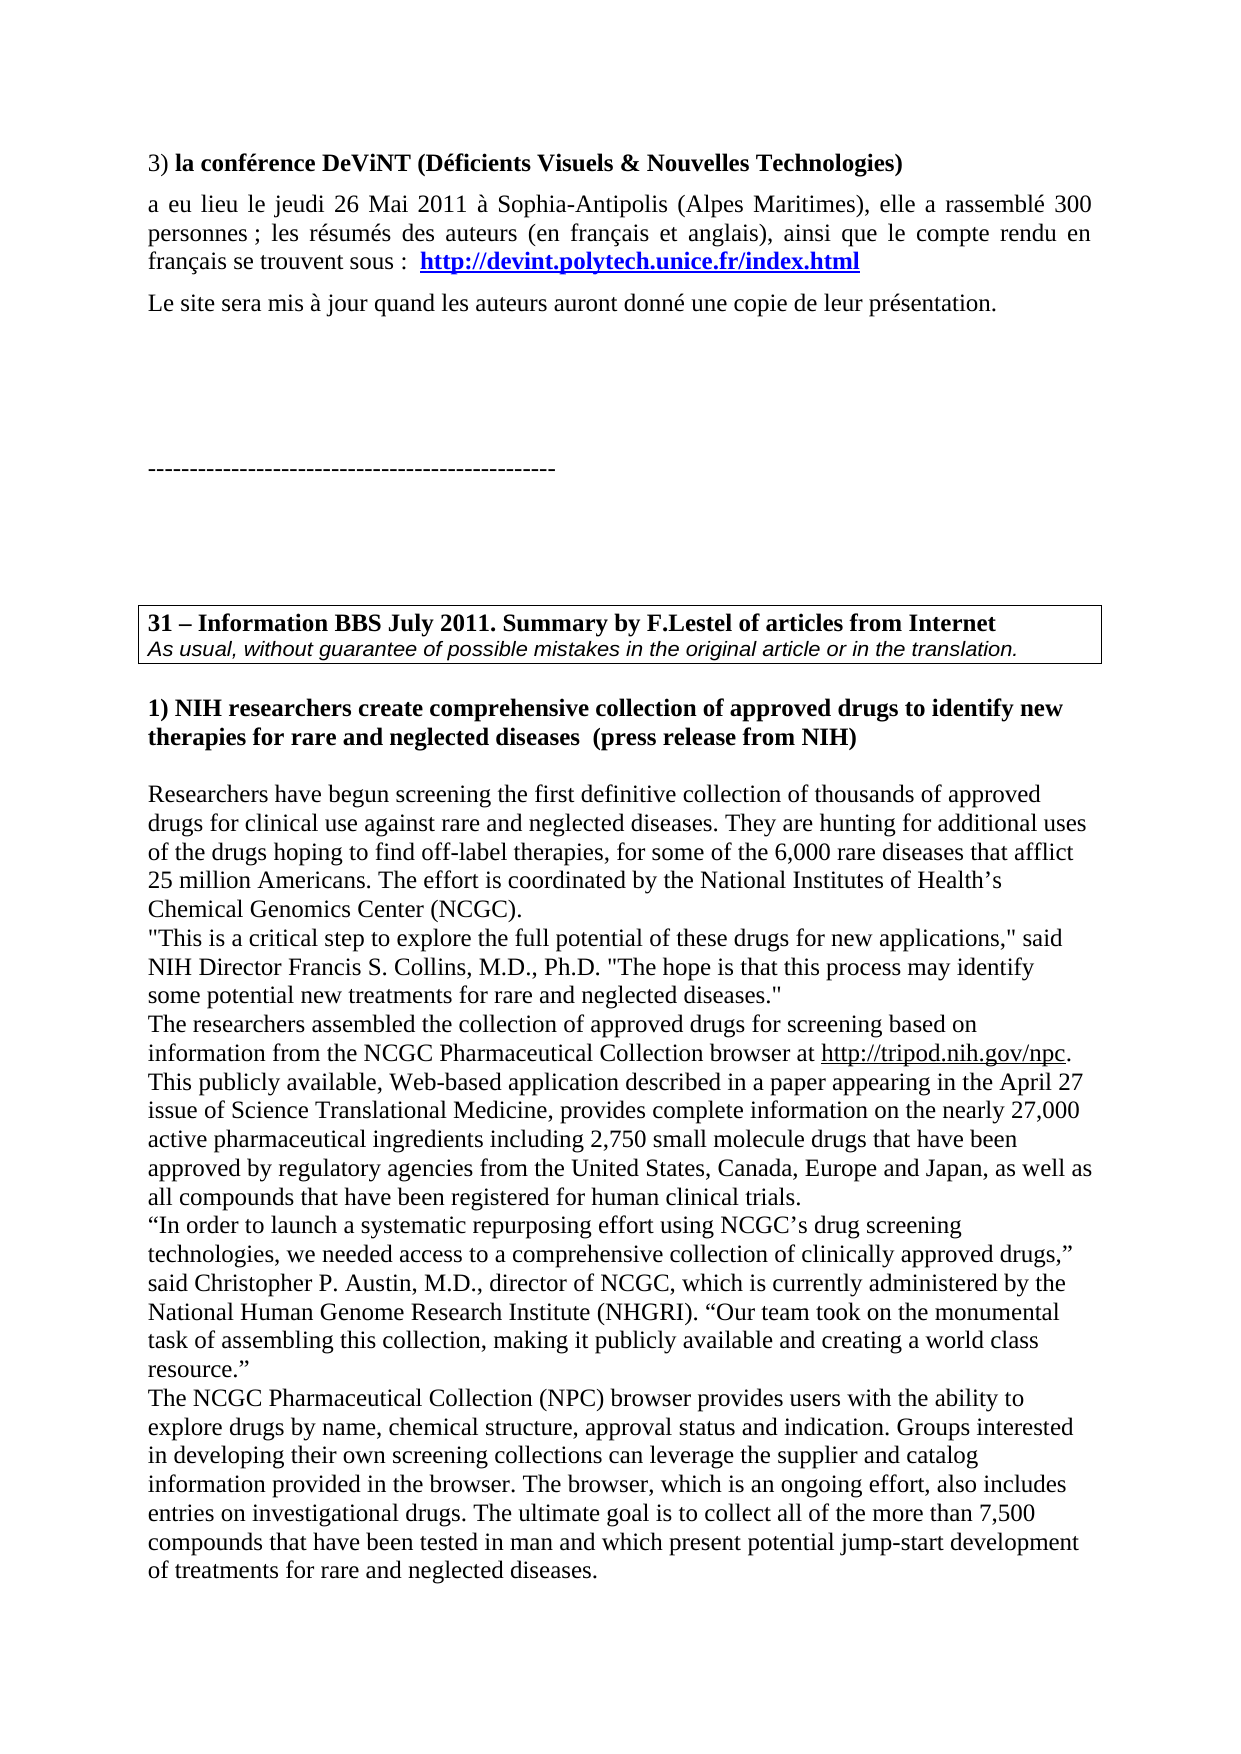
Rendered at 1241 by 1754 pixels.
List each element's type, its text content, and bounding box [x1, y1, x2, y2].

text a eu lieu le jeudi 26 Mai 2011 à Sophia-Antipolis (Alpes Maritimes), elle a rassemblé 300 personnes ; les résumés des auteurs (en français et anglais), ainsi que le compte rendu en français se trouvent sous : http://devint.polytech.unice.fr/index.html [148, 189, 1093, 275]
text “In order to launch a systematic repurposing effort using NCGC’s drug screening technologies, we needed access to a comprehensive collection of clinically approved drugs,” said Christopher P. Austin, M.D., director of NCGC, which is currently administered by the National Human Genome Research Institute (NHGRI). “Our team took on the monumental task of assembling this collection, making it publicly available and creating a world class resource.” [148, 1210, 1093, 1383]
text Researchers have begun screening the first definitive collection of thousands of approved drugs for clinical use against rare and neglected diseases. They are hunting for additional uses of the drugs hoping to find off-label therapies, for some of the 6,000 rare diseases that afflict 25 million Americans. The effort is coordinated by the National Institutes of Health’s Chemical Genomics Center (NCGC). [148, 779, 1093, 923]
text "This is a critical step to explore the full potential of these drugs for new applications," said NIH Director Francis S. Collins, M.D., Ph.D. "The hope is that this process may identify some potential new treatments for rare and neglected diseases." [148, 923, 1093, 1009]
text The researchers assembled the collection of approved drugs for screening based on information from the NCGC Pharmaceutical Collection browser at http://tripod.nih.gov/npc. This publicly available, Web-based application described in a paper appearing in the April 27 issue of Science Translational Medicine, provides complete information on the nearly 27,000 active pharmaceutical ingredients including 2,750 small molecule drugs that have been approved by regulatory agencies from the United States, Canada, Europe and Japan, as well as all compounds that have been registered for human clinical trials. [148, 1009, 1093, 1210]
text 31 – Information BBS July 2011. Summary by F.Lestel of articles from Internet [139, 606, 1101, 634]
text The NCGC Pharmaceutical Collection (NPC) browser provides users with the ability to explore drugs by name, chemical structure, approval status and indication. Groups interested in developing their own screening collections can leverage the supplier and catalog information provided in the browser. The browser, which is an ongoing effort, also includes entries on investigational drugs. The ultimate goal is to collect all of the more than 7,500 compounds that have been tested in man and which present potential jump-start development of treatments for rare and neglected diseases. [148, 1383, 1093, 1584]
text ------------------------------------------------- [148, 453, 1093, 481]
text 1) NIH researchers create comprehensive collection of approved drugs to identify new therapies for rare and neglected diseases (press release from NIH) [148, 693, 1093, 750]
text 3) la conférence DeViNT (Déficients Visuels & Nouvelles Technologies) [148, 148, 1093, 176]
text Le site sera mis à jour quand les auteurs auront donné une copie de leur présentation. [148, 288, 1093, 316]
text As usual, without guarantee of possible mistakes in the original article or in the translation. [139, 634, 1101, 663]
